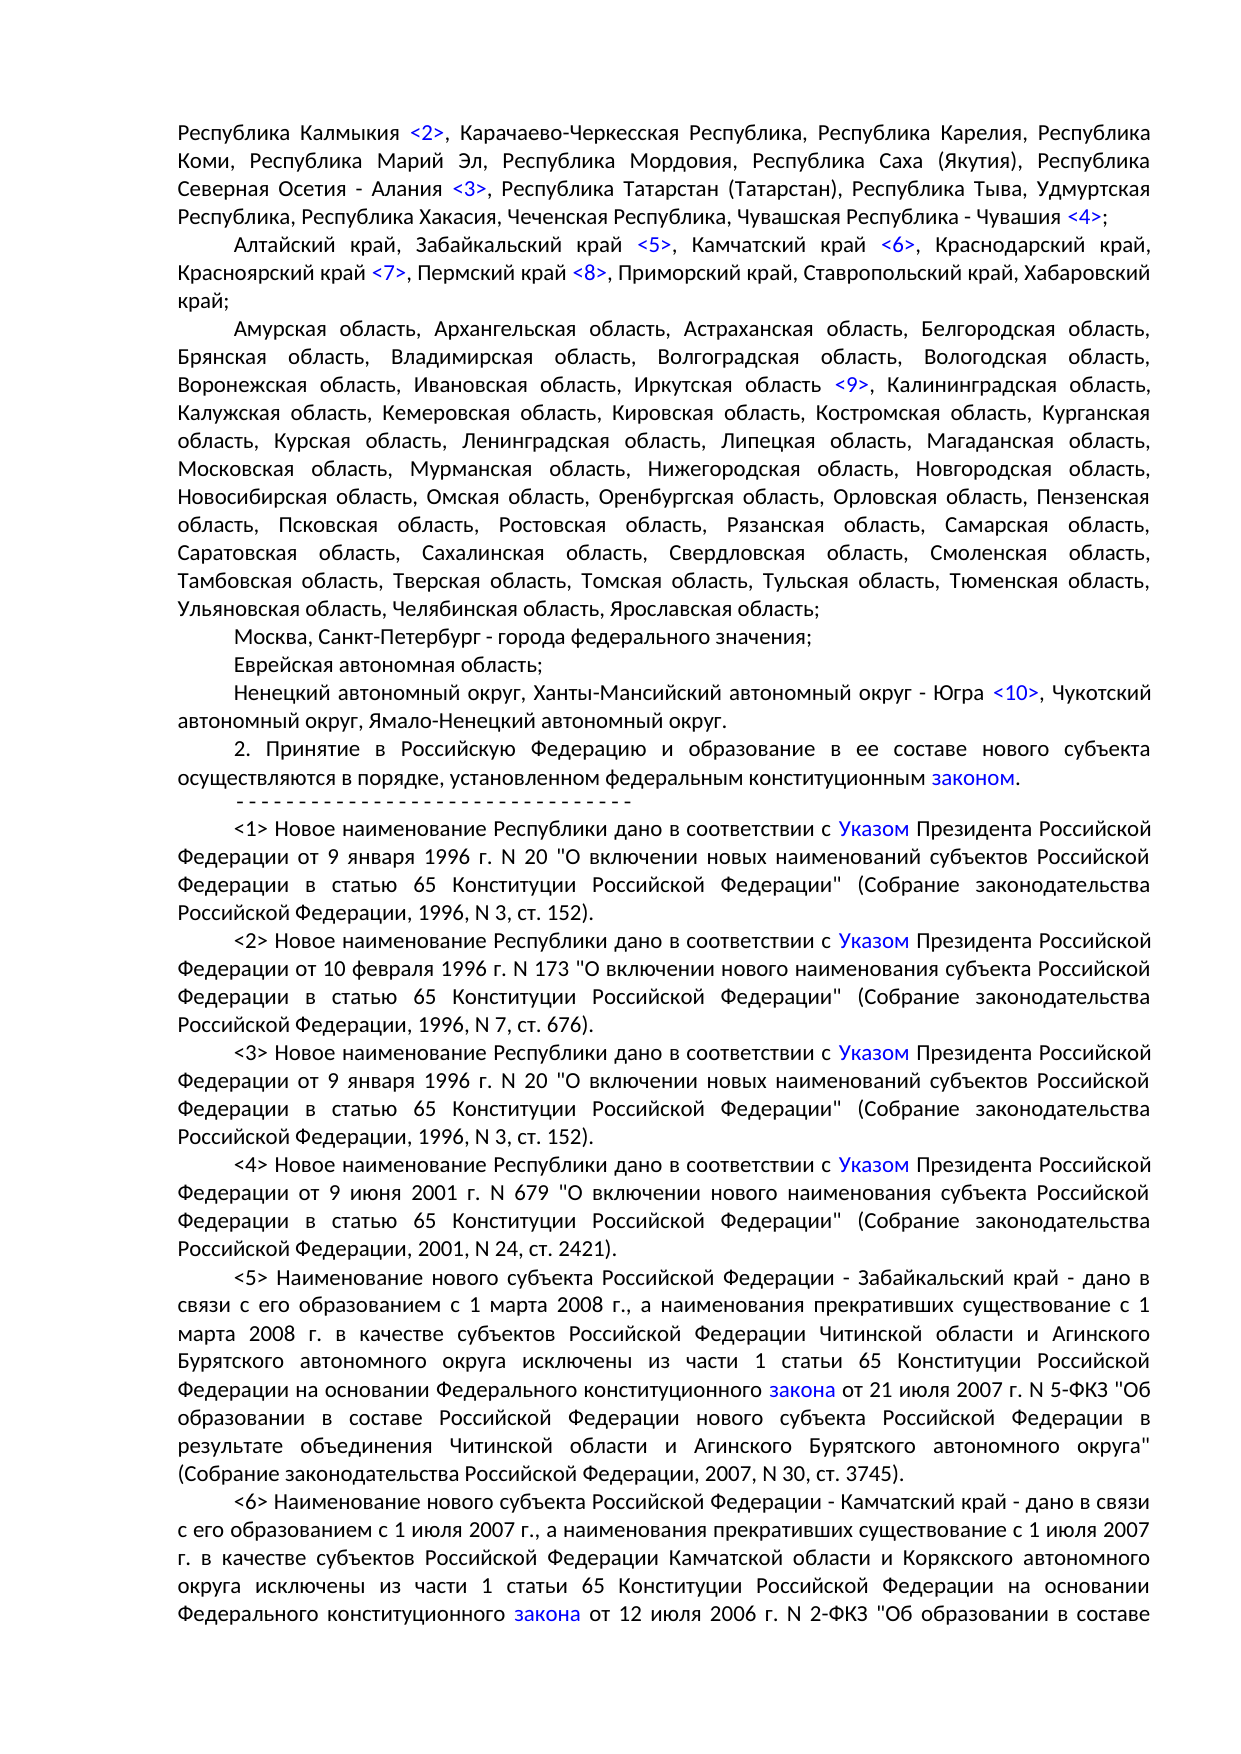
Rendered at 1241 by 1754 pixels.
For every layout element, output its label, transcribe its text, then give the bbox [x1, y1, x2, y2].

text -------------------------------- [177, 791, 1152, 814]
text 2. Принятие в Российскую Федерацию и образование в ее составе нового субъекта осуществляются в порядке, установленном федеральным конституционным законом. [177, 734, 1152, 791]
text <4> Новое наименование Республики дано в соответствии с Указом Президента Российской Федерации от 9 июня 2001 г. N 679 "О включении нового наименования субъекта Российской Федерации в статью 65 Конституции Российской Федерации" (Собрание законодательства Российской Федерации, 2001, N 24, ст. 2421). [177, 1151, 1152, 1263]
text <5> Наименование нового субъекта Российской Федерации - Забайкальский край - дано в связи с его образованием с 1 марта 2008 г., а наименования прекративших существование с 1 марта 2008 г. в качестве субъектов Российской Федерации Читинской области и Агинского Бурятского автономного округа исключены из части 1 статьи 65 Конституции Российской Федерации на основании Федерального конституционного закона от 21 июля 2007 г. N 5-ФКЗ "Об образовании в составе Российской Федерации нового субъекта Российской Федерации в результате объединения Читинской области и Агинского Бурятского автономного округа" (Собрание законодательства Российской Федерации, 2007, N 30, ст. 3745). [177, 1263, 1152, 1487]
text Еврейская автономная область; [177, 651, 1152, 678]
text Алтайский край, Забайкальский край <5>, Камчатский край <6>, Краснодарский край, Красноярский край <7>, Пермский край <8>, Приморский край, Ставропольский край, Хабаровский край; [177, 230, 1152, 314]
text <3> Новое наименование Республики дано в соответствии с Указом Президента Российской Федерации от 9 января 1996 г. N 20 "О включении новых наименований субъектов Российской Федерации в статью 65 Конституции Российской Федерации" (Собрание законодательства Российской Федерации, 1996, N 3, ст. 152). [177, 1038, 1152, 1151]
text <2> Новое наименование Республики дано в соответствии с Указом Президента Российской Федерации от 10 февраля 1996 г. N 173 "О включении нового наименования субъекта Российской Федерации в статью 65 Конституции Российской Федерации" (Собрание законодательства Российской Федерации, 1996, N 7, ст. 676). [177, 926, 1152, 1038]
text Ненецкий автономный округ, Ханты-Мансийский автономный округ - Югра <10>, Чукотский автономный округ, Ямало-Ненецкий автономный округ. [177, 678, 1152, 734]
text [177, 1487, 1152, 1627]
text Москва, Санкт-Петербург - города федерального значения; [177, 622, 1152, 651]
text Амурская область, Архангельская область, Астраханская область, Белгородская область, Брянская область, Владимирская область, Волгоградская область, Вологодская область, Воронежская область, Ивановская область, Иркутская область <9>, Калининградская область, Калужская область, Кемеровская область, Кировская область, Костромская область, Курганская область, Курская область, Ленинградская область, Липецкая область, Магаданская область, Московская область, Мурманская область, Нижегородская область, Новгородская область, Новосибирская область, Омская область, Оренбургская область, Орловская область, Пензенская область, Псковская область, Ростовская область, Рязанская область, Самарская область, Саратовская область, Сахалинская область, Свердловская область, Смоленская область, Тамбовская область, Тверская область, Томская область, Тульская область, Тюменская область, Ульяновская область, Челябинская область, Ярославская область; [177, 314, 1152, 622]
text <1> Новое наименование Республики дано в соответствии с Указом Президента Российской Федерации от 9 января 1996 г. N 20 "О включении новых наименований субъектов Российской Федерации в статью 65 Конституции Российской Федерации" (Собрание законодательства Российской Федерации, 1996, N 3, ст. 152). [177, 814, 1152, 926]
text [177, 118, 1152, 230]
